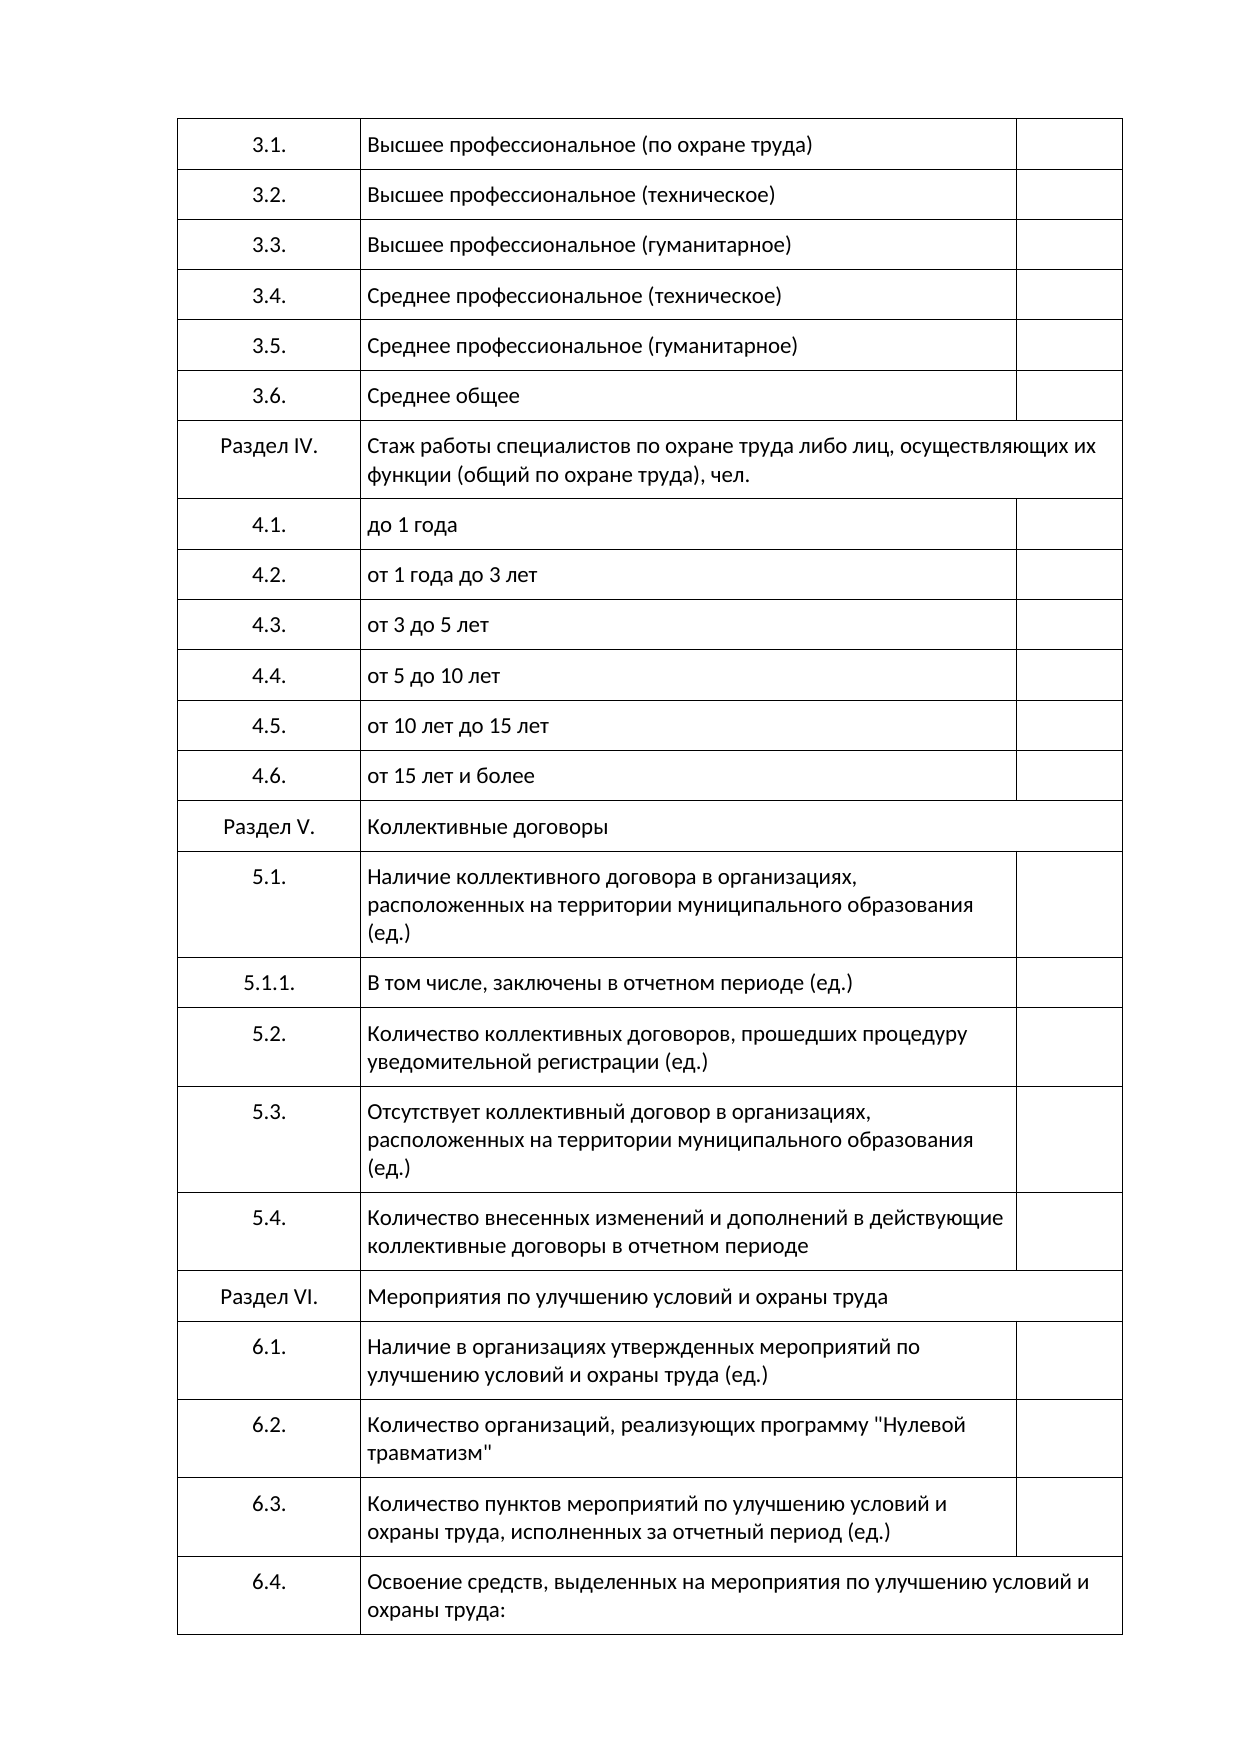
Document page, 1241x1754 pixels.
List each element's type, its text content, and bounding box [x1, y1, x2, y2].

table_cell 5.1. [178, 852, 360, 957]
table_cell 4.2. [178, 550, 360, 599]
table_cell [1017, 550, 1122, 599]
table_cell [1017, 1400, 1122, 1477]
table_cell Наличие коллективного договора в организациях, расположенных на территории муниципального образования (ед.) [361, 852, 1016, 957]
table_cell Раздел IV. [178, 421, 360, 498]
table_cell Высшее профессиональное (гуманитарное) [361, 220, 1016, 269]
table_cell 5.3. [178, 1087, 360, 1192]
table_cell от 1 года до 3 лет [361, 550, 1016, 599]
table_cell Наличие в организациях утвержденных мероприятий по улучшению условий и охраны труда (ед.) [361, 1322, 1016, 1399]
table_cell [1017, 701, 1122, 750]
table_cell 4.6. [178, 751, 360, 800]
table_cell [1017, 650, 1122, 699]
table_cell 3.2. [178, 170, 360, 219]
table_cell [1017, 499, 1122, 549]
table_cell 3.6. [178, 371, 360, 420]
table_cell 3.3. [178, 220, 360, 269]
table_cell 3.5. [178, 320, 360, 370]
table_cell Количество организаций, реализующих программу "Нулевой травматизм" [361, 1400, 1016, 1477]
table_cell Отсутствует коллективный договор в организациях, расположенных на территории муниципального образования (ед.) [361, 1087, 1016, 1192]
table_cell [1017, 958, 1122, 1007]
table_cell 5.4. [178, 1193, 360, 1270]
table_cell [1017, 600, 1122, 649]
table_cell от 5 до 10 лет [361, 650, 1016, 699]
table_cell Среднее профессиональное (гуманитарное) [361, 320, 1016, 370]
table_cell от 15 лет и более [361, 751, 1016, 800]
table_cell [1017, 1008, 1122, 1086]
table_cell Высшее профессиональное (по охране труда) [361, 119, 1016, 168]
table_cell 5.1.1. [178, 958, 360, 1007]
table_cell [1017, 1087, 1122, 1192]
table_cell [1017, 220, 1122, 269]
table_cell Коллективные договоры [361, 801, 1122, 851]
table_cell [1017, 1478, 1122, 1556]
table_cell Среднее общее [361, 371, 1016, 420]
table_cell Количество пунктов мероприятий по улучшению условий и охраны труда, исполненных за отчетный период (ед.) [361, 1478, 1016, 1556]
table_cell Стаж работы специалистов по охране труда либо лиц, осуществляющих их функции (общий по охране труда), чел. [361, 421, 1122, 498]
table_cell Количество внесенных изменений и дополнений в действующие коллективные договоры в отчетном периоде [361, 1193, 1016, 1270]
table_cell Раздел V. [178, 801, 360, 851]
table_cell [1017, 751, 1122, 800]
table_cell 3.4. [178, 270, 360, 319]
table_cell 4.4. [178, 650, 360, 699]
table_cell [361, 1557, 1122, 1634]
table_cell [1017, 270, 1122, 319]
table_cell [1017, 852, 1122, 957]
table_cell [1017, 371, 1122, 420]
table_cell [1017, 320, 1122, 370]
table_cell 4.3. [178, 600, 360, 649]
table_cell В том числе, заключены в отчетном периоде (ед.) [361, 958, 1016, 1007]
table_cell Высшее профессиональное (техническое) [361, 170, 1016, 219]
table_cell 6.4. [178, 1557, 360, 1634]
table_cell от 3 до 5 лет [361, 600, 1016, 649]
table_cell 3.1. [178, 119, 360, 168]
table_cell 5.2. [178, 1008, 360, 1086]
table_cell Раздел VI. [178, 1271, 360, 1321]
table_cell 6.2. [178, 1400, 360, 1477]
table_cell до 1 года [361, 499, 1016, 549]
table_cell [1017, 1322, 1122, 1399]
table_cell 6.1. [178, 1322, 360, 1399]
table_cell [1017, 119, 1122, 168]
table_cell Количество коллективных договоров, прошедших процедуру уведомительной регистрации (ед.) [361, 1008, 1016, 1086]
table_cell 4.1. [178, 499, 360, 549]
table_cell Среднее профессиональное (техническое) [361, 270, 1016, 319]
table_cell [1017, 170, 1122, 219]
table_cell [1017, 1193, 1122, 1270]
table_cell 6.3. [178, 1478, 360, 1556]
table_cell Мероприятия по улучшению условий и охраны труда [361, 1271, 1122, 1321]
table_cell от 10 лет до 15 лет [361, 701, 1016, 750]
table_cell 4.5. [178, 701, 360, 750]
